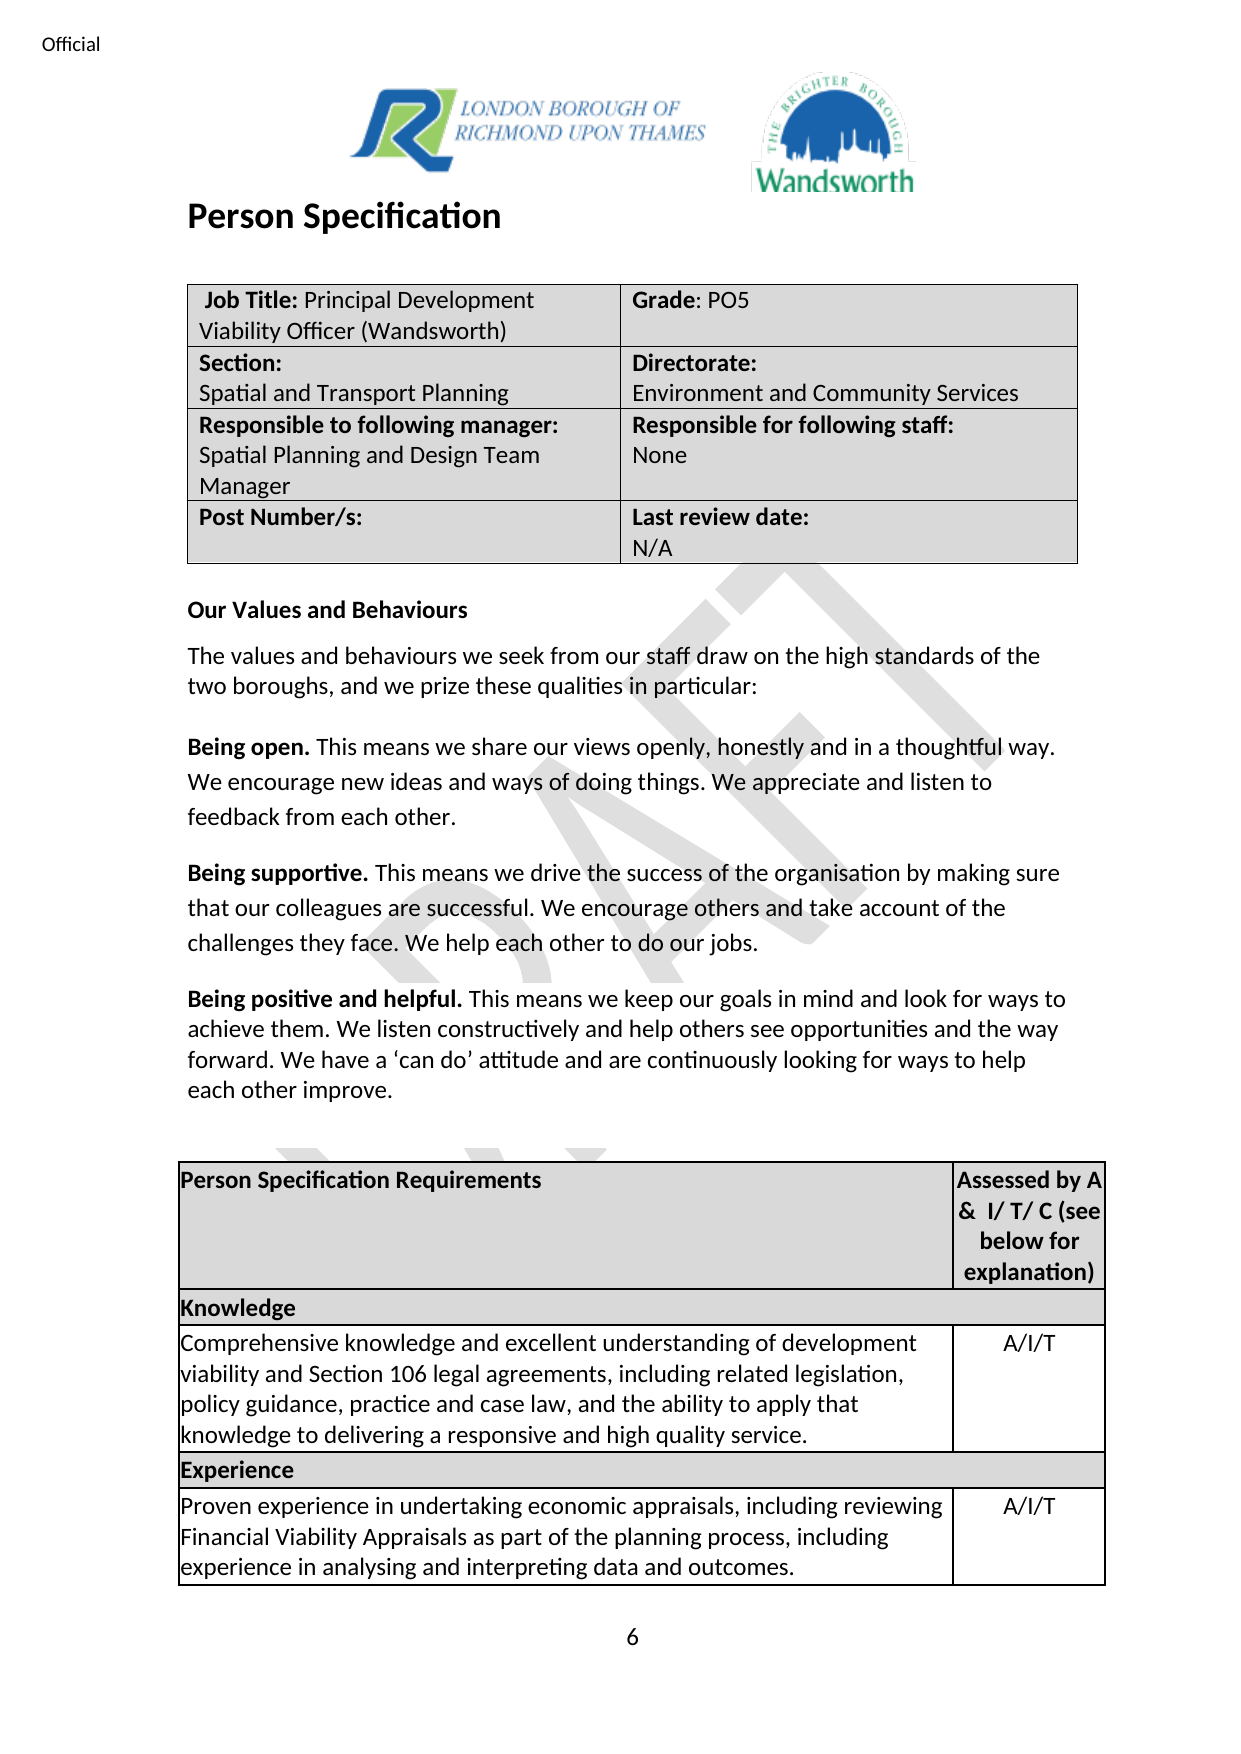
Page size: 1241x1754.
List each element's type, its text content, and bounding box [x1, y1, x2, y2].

text Person Specification [187, 192, 1078, 238]
text Our Values and Behaviours [187, 594, 1078, 624]
table_cell A/I/T [954, 1326, 1104, 1451]
table_cell Experience [180, 1453, 1104, 1487]
table_cell Directorate: Environment and Community Services [621, 347, 1077, 408]
table_header Job Title: Principal Development Viability Officer (Wandsworth) [188, 285, 620, 346]
table_cell Last review date: N/A [621, 501, 1077, 562]
text Being positive and helpful. This means we keep our goals in mind and look for ways to achieve them. We listen constructively and help others see opportunities and the way forward. We have a ‘can do’ attitude and are continuously looking for ways to help each other improve. [187, 983, 1078, 1105]
text The values and behaviours we seek from our staff draw on the high standards of the two boroughs, and we prize these qualities in particular: [187, 640, 1078, 701]
table_cell Comprehensive knowledge and excellent understanding of development viability and Section 106 legal agreements, including related legislation, policy guidance, practice and case law, and the ability to apply that knowledge to delivering a responsive and high quality service. [180, 1326, 952, 1451]
text Being open. This means we share our views openly, honestly and in a thoughtful way. We encourage new ideas and ways of doing things. We appreciate and listen to feedback from each other. [187, 731, 1078, 832]
table_header Assessed by A & I/ T/ C (see below for explanation) [954, 1163, 1104, 1288]
table_cell Knowledge [180, 1290, 1104, 1324]
table_header Person Specification Requirements [180, 1163, 952, 1288]
text Being supportive. This means we drive the success of the organisation by making sure that our colleagues are successful. We encourage others and take account of the challenges they face. We help each other to do our jobs. [187, 857, 1078, 958]
table_cell Post Number/s: [188, 501, 620, 562]
table_cell Responsible to following manager: Spatial Planning and Design Team Manager [188, 409, 620, 500]
table_cell A/I/T [954, 1489, 1104, 1583]
table_header Grade: PO5 [621, 285, 1077, 346]
table_cell Responsible for following staff: None [621, 409, 1077, 500]
table_cell Proven experience in undertaking economic appraisals, including reviewing Financial Viability Appraisals as part of the planning process, including experience in analysing and interpreting data and outcomes. [180, 1489, 952, 1583]
table_cell Section: Spatial and Transport Planning [188, 347, 620, 408]
